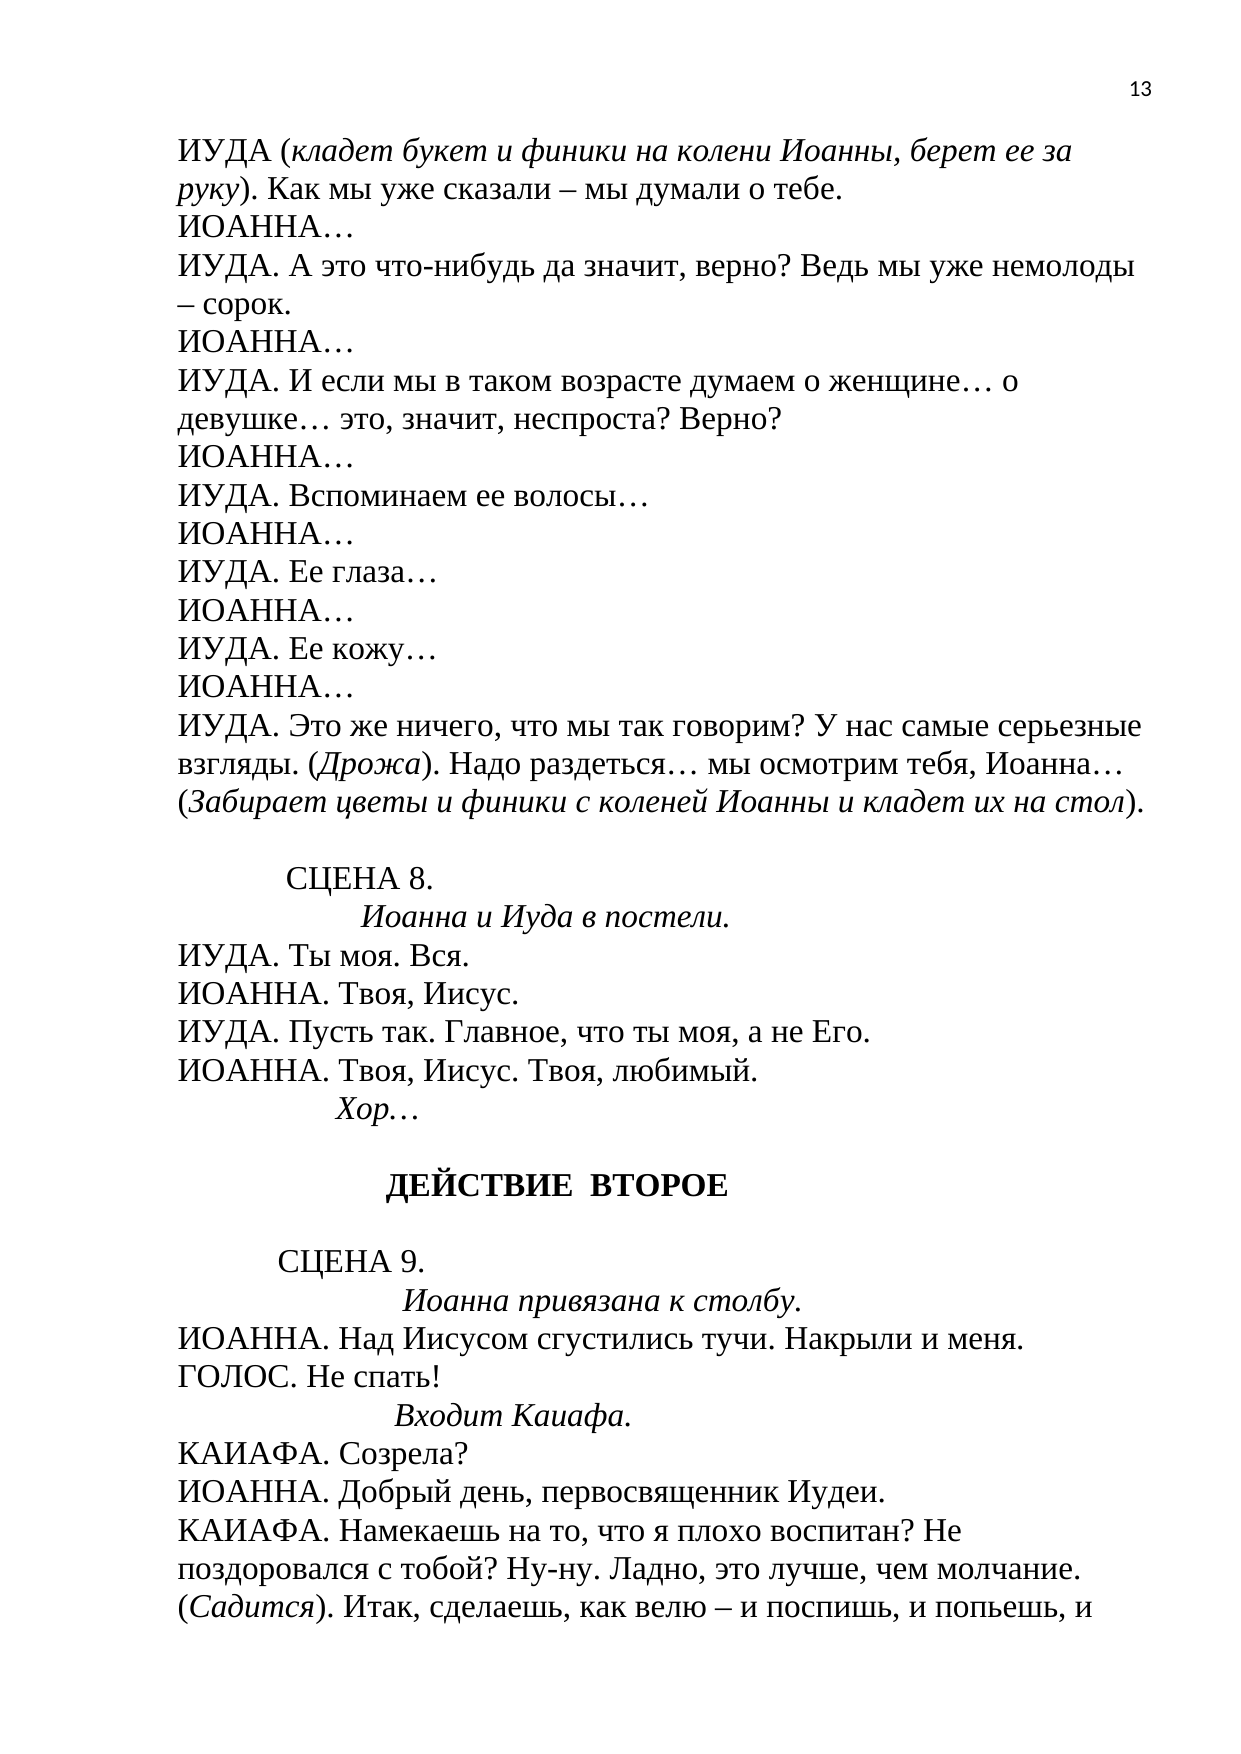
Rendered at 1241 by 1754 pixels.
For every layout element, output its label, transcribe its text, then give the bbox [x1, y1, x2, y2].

text ИУДА. Ее кожу… [177, 628, 1152, 666]
text ИОАННА… [177, 436, 1152, 475]
text Иоанна привязана к столбу. [177, 1280, 1152, 1318]
text ИОАННА… [177, 513, 1152, 551]
text ИУДА. Это же ничего, что мы так говорим? У нас самые серьезные взгляды. (Дрожа). Надо раздеться… мы осмотрим тебя, Иоанна… (Забирает цветы и финики с коленей Иоанны и кладет их на стол). [177, 705, 1152, 820]
text Хор… [177, 1088, 1152, 1126]
text Иоанна и Иуда в постели. [177, 896, 1152, 935]
text ИУДА. А это что-нибудь да значит, верно? Ведь мы уже немолоды – сорок. [177, 245, 1152, 321]
text ИУДА. Вспоминаем ее волосы… [177, 475, 1152, 513]
text ИОАННА… [177, 666, 1152, 705]
text ИОАННА… [177, 590, 1152, 628]
text ИУДА (кладет букет и финики на колени Иоанны, берет ее за руку). Как мы уже сказали – мы думали о тебе. [177, 130, 1152, 206]
text КАИАФА. Созрела? [177, 1433, 1152, 1471]
text СЦЕНА 8. [177, 858, 1152, 896]
text ИУДА. И если мы в таком возрасте думаем о женщине… о девушке… это, значит, неспроста? Верно? [177, 360, 1152, 436]
text Входит Каиафа. [177, 1395, 1152, 1433]
text ГОЛОС. Не спать! [177, 1356, 1152, 1395]
text ИОАННА. Над Иисусом сгустились тучи. Накрыли и меня. [177, 1318, 1152, 1356]
text ИОАННА. Добрый день, первосвященник Иудеи. [177, 1471, 1152, 1510]
text ИОАННА… [177, 206, 1152, 245]
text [177, 1510, 1152, 1625]
text СЦЕНА 9. [177, 1241, 1152, 1280]
text ИОАННА… [177, 321, 1152, 360]
text ИОАННА. Твоя, Иисус. [177, 973, 1152, 1011]
text ИУДА. Пусть так. Главное, что ты моя, а не Его. [177, 1011, 1152, 1050]
text ДЕЙСТВИЕ ВТОРОЕ [177, 1165, 1152, 1203]
text ИУДА. Ее глаза… [177, 551, 1152, 590]
text ИУДА. Ты моя. Вся. [177, 935, 1152, 973]
text ИОАННА. Твоя, Иисус. Твоя, любимый. [177, 1050, 1152, 1088]
